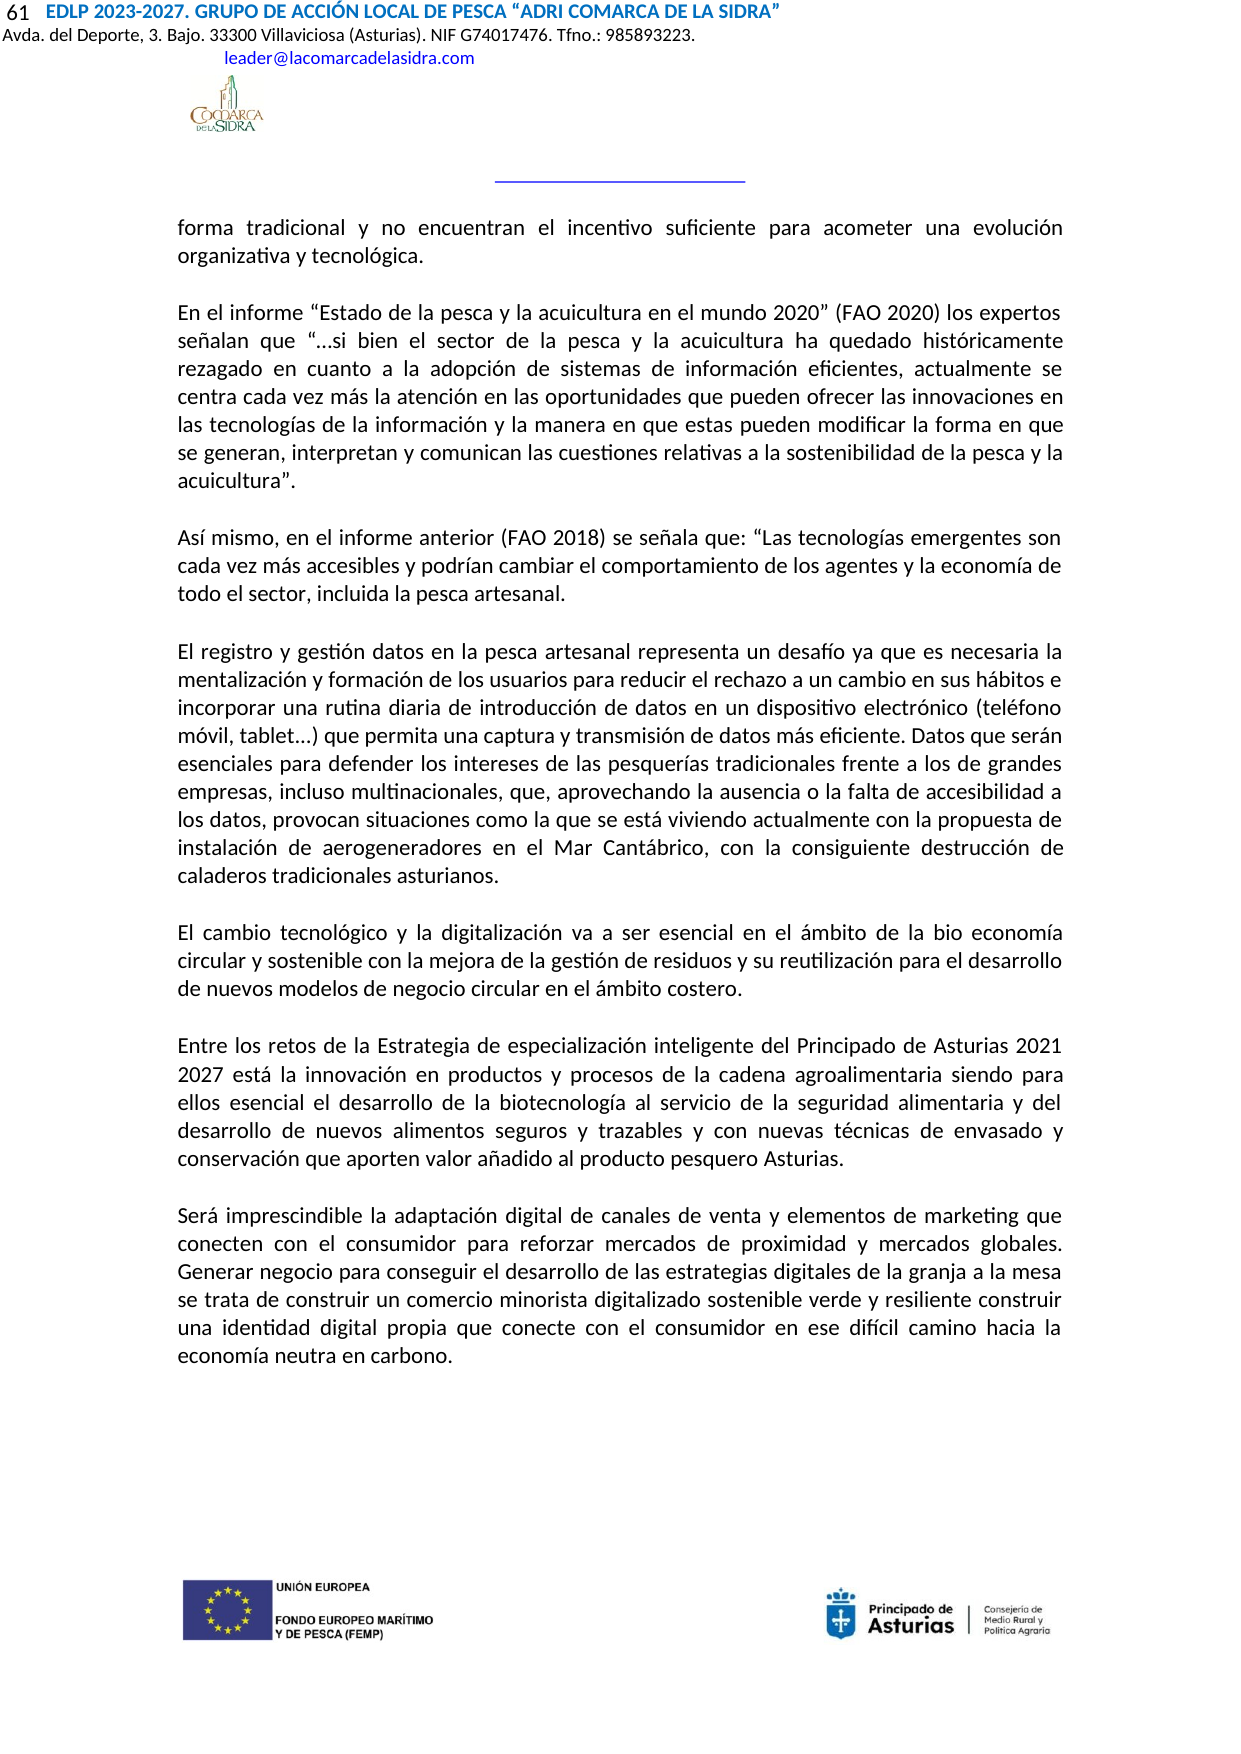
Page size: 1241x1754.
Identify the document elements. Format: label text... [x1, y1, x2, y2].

text El registro y gestión datos en la pesca artesanal representa un desafío ya que es necesaria la mentalización y formación de los usuarios para reducir el rechazo a un cambio en sus hábitos e incorporar una rutina diaria de introducción de datos en un dispositivo electrónico (teléfono móvil, tablet...) que permita una captura y transmisión de datos más eficiente. Datos que serán esenciales para defender los intereses de las pesquerías tradicionales frente a los de grandes empresas, incluso multinacionales, que, aprovechando la ausencia o la falta de accesibilidad a los datos, provocan situaciones como la que se está viviendo actualmente con la propuesta de instalación de aerogeneradores en el Mar Cantábrico, con la consiguiente destrucción de caladeros tradicionales asturianos. [177, 637, 1064, 889]
picture [181, 1578, 434, 1643]
text forma tradicional y no encuentran el incentivo suficiente para acometer una evolución organizativa y tecnológica. [177, 213, 1063, 269]
text Entre los retos de la Estrategia de especialización inteligente del Principado de Asturias 2021 2027 está la innovación en productos y procesos de la cadena agroalimentaria siendo para ellos esencial el desarrollo de la biotecnología al servicio de la seguridad alimentaria y del desarrollo de nuevos alimentos seguros y trazables y con nuevas técnicas de envasado y conservación que aporten valor añadido al producto pesquero Asturias. [177, 1032, 1064, 1172]
picture [823, 1587, 1052, 1645]
picture [190, 75, 264, 132]
text Será imprescindible la adaptación digital de canales de venta y elementos de marketing que conecten con el consumidor para reforzar mercados de proximidad y mercados globales. Generar negocio para conseguir el desarrollo de las estrategias digitales de la granja a la mesa se trata de construir un comercio minorista digitalizado sostenible verde y resiliente construir una identidad digital propia que conecte con el consumidor en ese difícil camino hacia la economía neutra en carbono. [177, 1201, 1064, 1369]
text Así mismo, en el informe anterior (FAO 2018) se señala que: “Las tecnologías emergentes son cada vez más accesibles y podrían cambiar el comportamiento de los agentes y la economía de todo el sector, incluida la pesca artesanal. [177, 523, 1063, 608]
text En el informe “Estado de la pesca y la acuicultura en el mundo 2020” (FAO 2020) los expertos señalan que “…si bien el sector de la pesca y la acuicultura ha quedado históricamente rezagado en cuanto a la adopción de sistemas de información eficientes, actualmente se centra cada vez más la atención en las oportunidades que pueden ofrecer las innovaciones en las tecnologías de la información y la manera en que estas pueden modificar la forma en que se generan, interpretan y comunican las cuestiones relativas a la sostenibilidad de la pesca y la acuicultura”. [177, 298, 1064, 494]
text El cambio tecnológico y la digitalización va a ser esencial en el ámbito de la bio economía circular y sostenible con la mejora de la gestión de residuos y su reutilización para el desarrollo de nuevos modelos de negocio circular en el ámbito costero. [177, 918, 1063, 1002]
